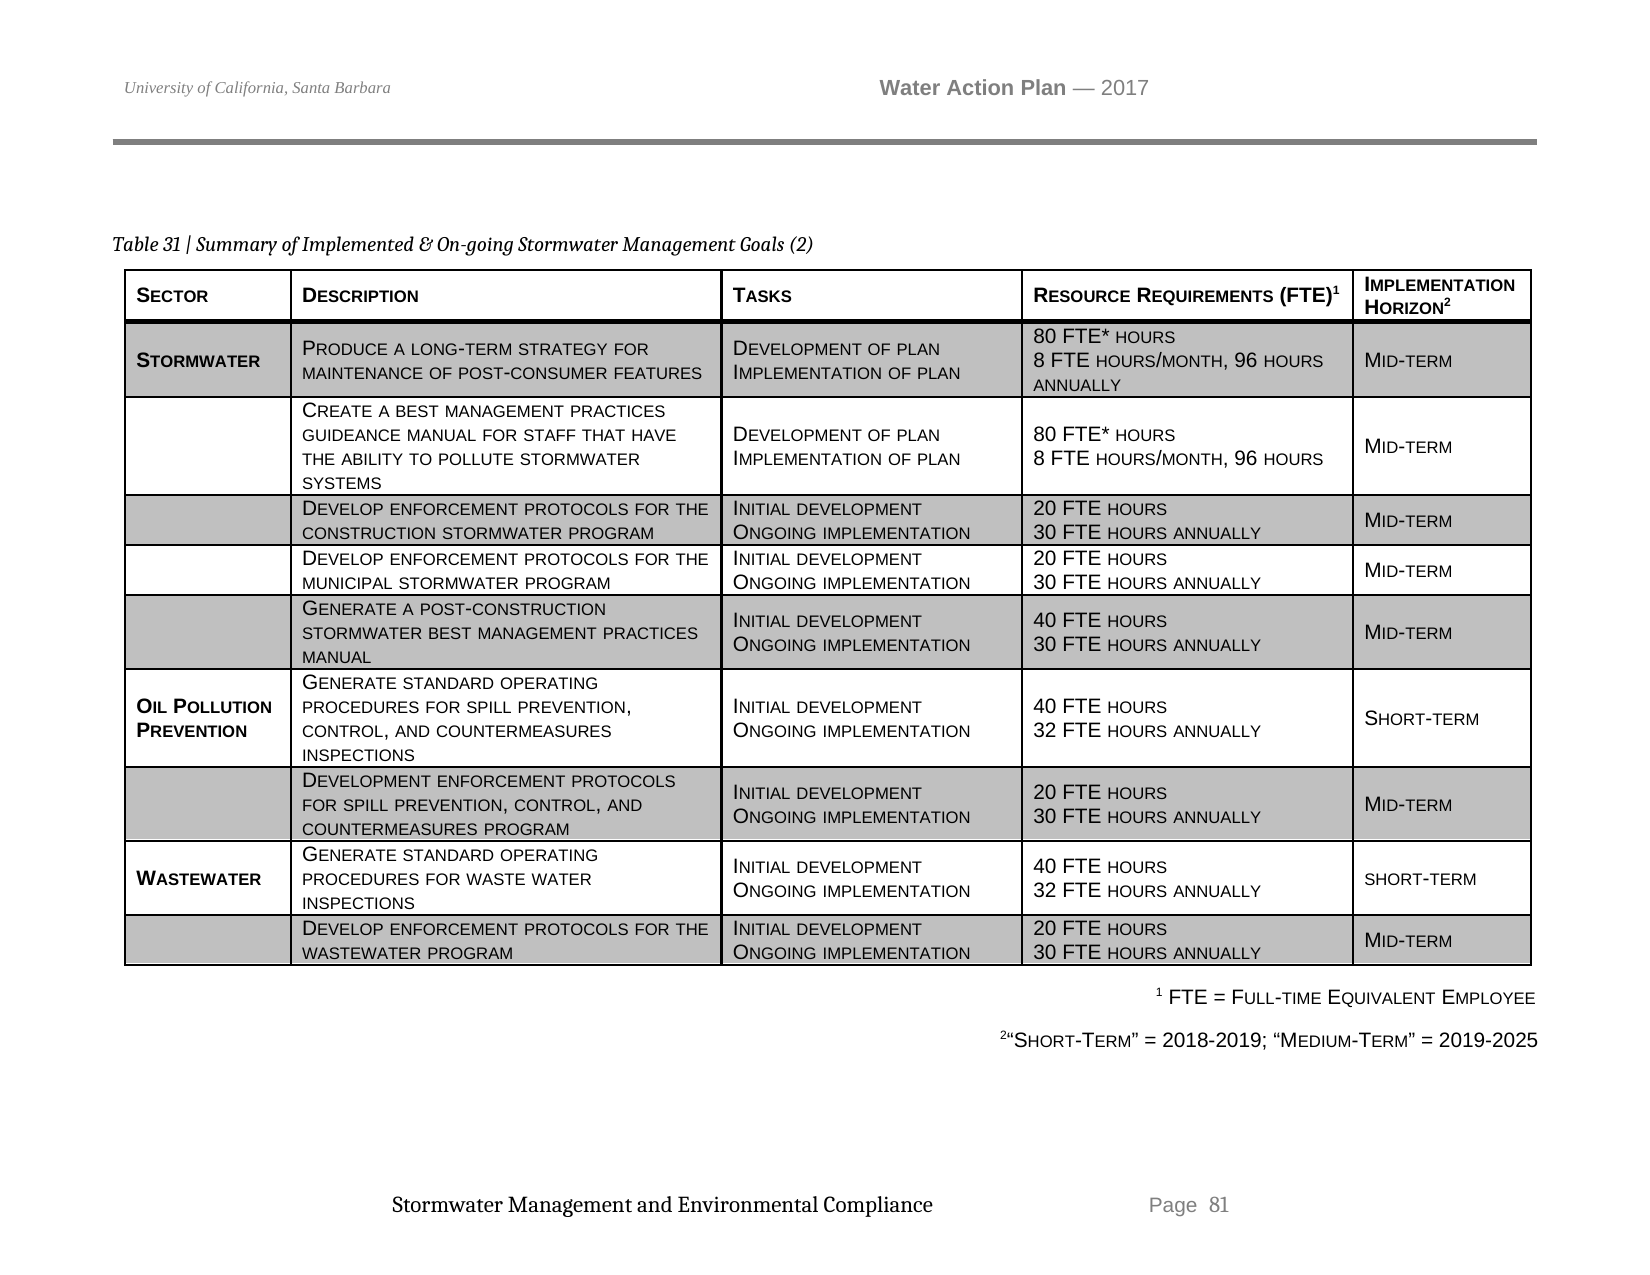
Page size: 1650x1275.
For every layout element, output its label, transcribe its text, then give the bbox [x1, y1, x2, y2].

table_cell Initial development Ongoing implementation [723, 496, 1021, 544]
table_cell Initial development Ongoing implementation [723, 916, 1021, 963]
table_cell Mid-term [1354, 496, 1530, 544]
table_cell Mid-term [1354, 324, 1530, 396]
table_cell Develop enforcement protocols for the municipal stormwater program [292, 546, 720, 594]
table_cell Stormwater [126, 324, 290, 396]
table_cell [126, 596, 290, 668]
table_header Tasks [723, 271, 1021, 319]
table_cell Initial development Ongoing implementation [723, 670, 1021, 766]
table_cell Development enforcement protocols for spill prevention, control, and countermeasures program [292, 768, 720, 839]
table_cell Short-term [1354, 670, 1530, 766]
table_cell 80 FTE* hours 8 FTE hours/month, 96 hours [1023, 398, 1352, 494]
table_cell Wastewater [126, 842, 290, 913]
table_cell Mid-term [1354, 546, 1530, 594]
table_cell Initial development Ongoing implementation [723, 768, 1021, 839]
table_cell [126, 768, 290, 839]
table_cell Initial development Ongoing implementation [723, 546, 1021, 594]
table_cell Development of plan Implementation of plan [723, 324, 1021, 396]
table_header Implementation Horizon2 [1354, 271, 1530, 319]
table_cell [126, 398, 290, 494]
table_cell 40 FTE hours 32 FTE hours annually [1023, 670, 1352, 766]
table_cell Develop enforcement protocols for the construction stormwater program [292, 496, 720, 544]
table_cell [126, 496, 290, 544]
table_cell Mid-term [1354, 398, 1530, 494]
table_cell 40 FTE hours 30 FTE hours annually [1023, 596, 1352, 668]
table_cell 20 FTE hours 30 FTE hours annually [1023, 916, 1352, 963]
table_cell Development of plan Implementation of plan [723, 398, 1021, 494]
table_cell Mid-term [1354, 596, 1530, 668]
table_cell 40 FTE hours 32 FTE hours annually [1023, 842, 1352, 913]
table_cell Produce a long-term strategy for maintenance of post-consumer features [292, 324, 720, 396]
table_cell short-term [1354, 842, 1530, 913]
table_cell [126, 546, 290, 594]
table_cell [126, 916, 290, 963]
table_cell 20 FTE hours 30 FTE hours annually [1023, 496, 1352, 544]
table_cell Oil Pollution Prevention [126, 670, 290, 766]
table_cell Develop enforcement protocols for the wastewater program [292, 916, 720, 963]
table_cell Generate a post-construction stormwater best management practices manual [292, 596, 720, 668]
table_cell Generate standard operating procedures for waste water inspections [292, 842, 720, 913]
table_cell Create a best management practices guideance manual for staff that have the ability to pollute stormwater systems [292, 398, 720, 494]
table_cell 20 FTE hours 30 FTE hours annually [1023, 546, 1352, 594]
table_header Description [292, 271, 720, 319]
table_cell Generate standard operating procedures for spill prevention, control, and countermeasures inspections [292, 670, 720, 766]
table_header Resource Requirements (FTE)1 [1023, 271, 1352, 319]
table_cell Mid-term [1354, 916, 1530, 963]
table_cell Mid-term [1354, 768, 1530, 839]
table_header Sector [126, 271, 290, 319]
table_cell 80 FTE* hours 8 FTE hours/month, 96 hours annually [1023, 324, 1352, 396]
table_cell 20 FTE hours 30 FTE hours annually [1023, 768, 1352, 839]
table_cell Initial development Ongoing implementation [723, 596, 1021, 668]
table_cell Initial development Ongoing implementation [723, 842, 1021, 913]
